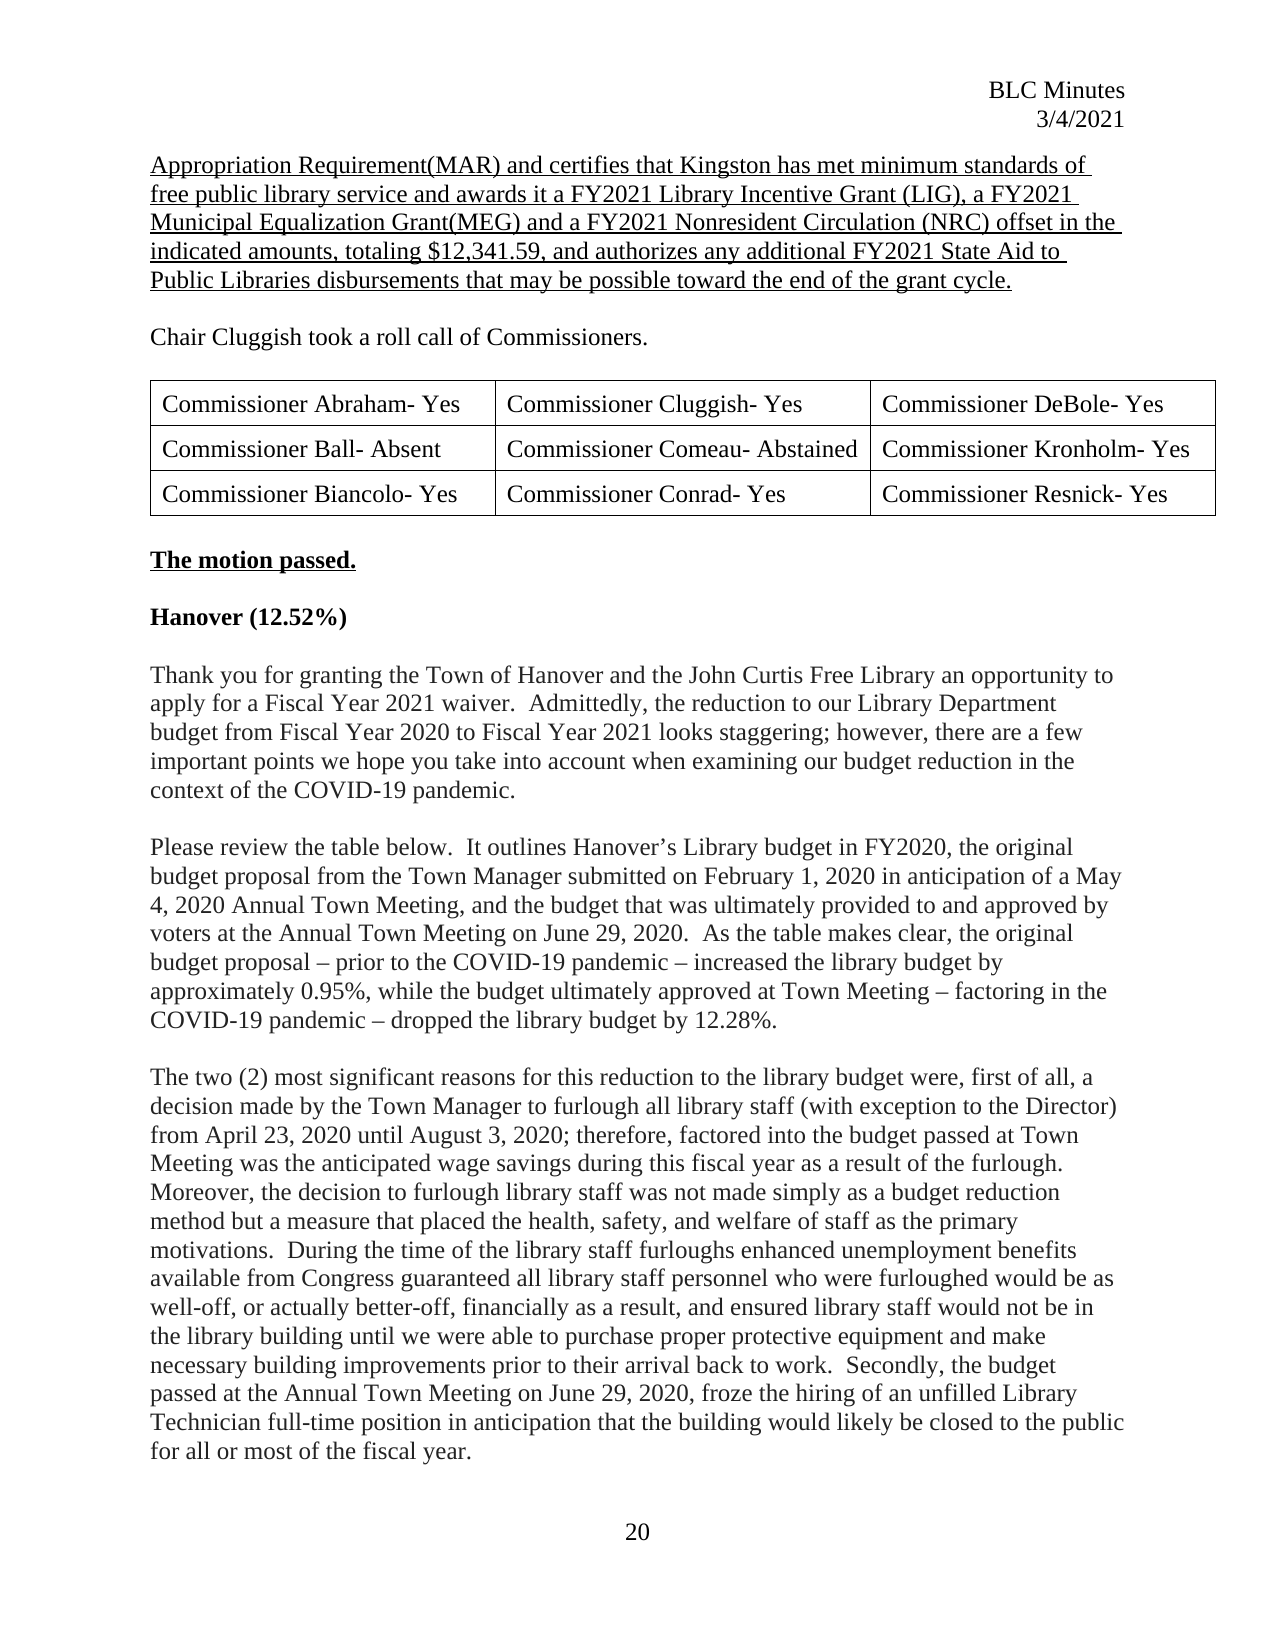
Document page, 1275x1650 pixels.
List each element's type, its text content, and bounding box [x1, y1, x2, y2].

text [150, 150, 1125, 294]
text Thank you for granting the Town of Hanover and the John Curtis Free Library an opportunity to apply for a Fiscal Year 2021 waiver. Admittedly, the reduction to our Library Department budget from Fiscal Year 2020 to Fiscal Year 2021 looks staggering; however, there are a few important points we hope you take into account when examining our budget reduction in the context of the COVID-19 pandemic. [150, 660, 1125, 803]
table_cell Commissioner Ball- Absent [151, 426, 495, 470]
table_cell Commissioner Conrad- Yes [496, 471, 870, 515]
table_cell Commissioner Biancolo- Yes [151, 471, 495, 515]
table_header Commissioner Cluggish- Yes [496, 381, 870, 425]
table_header Commissioner Abraham- Yes [151, 381, 495, 425]
text Hanover (12.52%) [150, 602, 1125, 631]
table_cell Commissioner Comeau- Abstained [496, 426, 870, 470]
text Please review the table below. It outlines Hanover’s Library budget in FY2020, the original budget proposal from the Town Manager submitted on February 1, 2020 in anticipation of a May 4, 2020 Annual Town Meeting, and the budget that was ultimately provided to and approved by voters at the Annual Town Meeting on June 29, 2020. As the table makes clear, the original budget proposal – prior to the COVID-19 pandemic – increased the library budget by approximately 0.95%, while the budget ultimately approved at Town Meeting – factoring in the COVID-19 pandemic – dropped the library budget by 12.28%. [150, 832, 1125, 1033]
table_cell Commissioner Kronholm- Yes [871, 426, 1215, 470]
text The motion passed. [150, 545, 1125, 573]
text The two (2) most significant reasons for this reduction to the library budget were, first of all, a decision made by the Town Manager to furlough all library staff (with exception to the Director) from April 23, 2020 until August 3, 2020; therefore, factored into the budget passed at Town Meeting was the anticipated wage savings during this fiscal year as a result of the furlough. Moreover, the decision to furlough library staff was not made simply as a budget reduction method but a measure that placed the health, safety, and welfare of staff as the primary motivations. During the time of the library staff furloughs enhanced unemployment benefits available from Congress guaranteed all library staff personnel who were furloughed would be as well-off, or actually better-off, financially as a result, and ensured library staff would not be in the library building until we were able to purchase proper protective equipment and make necessary building improvements prior to their arrival back to work. Secondly, the budget passed at the Annual Town Meeting on June 29, 2020, froze the hiring of an unfilled Library Technician full-time position in anticipation that the building would likely be closed to the public for all or most of the fiscal year. [150, 1062, 1125, 1465]
text Chair Cluggish took a roll call of Commissioners. [150, 322, 1125, 351]
table_cell Commissioner Resnick- Yes [871, 471, 1215, 515]
table_header Commissioner DeBole- Yes [871, 381, 1215, 425]
